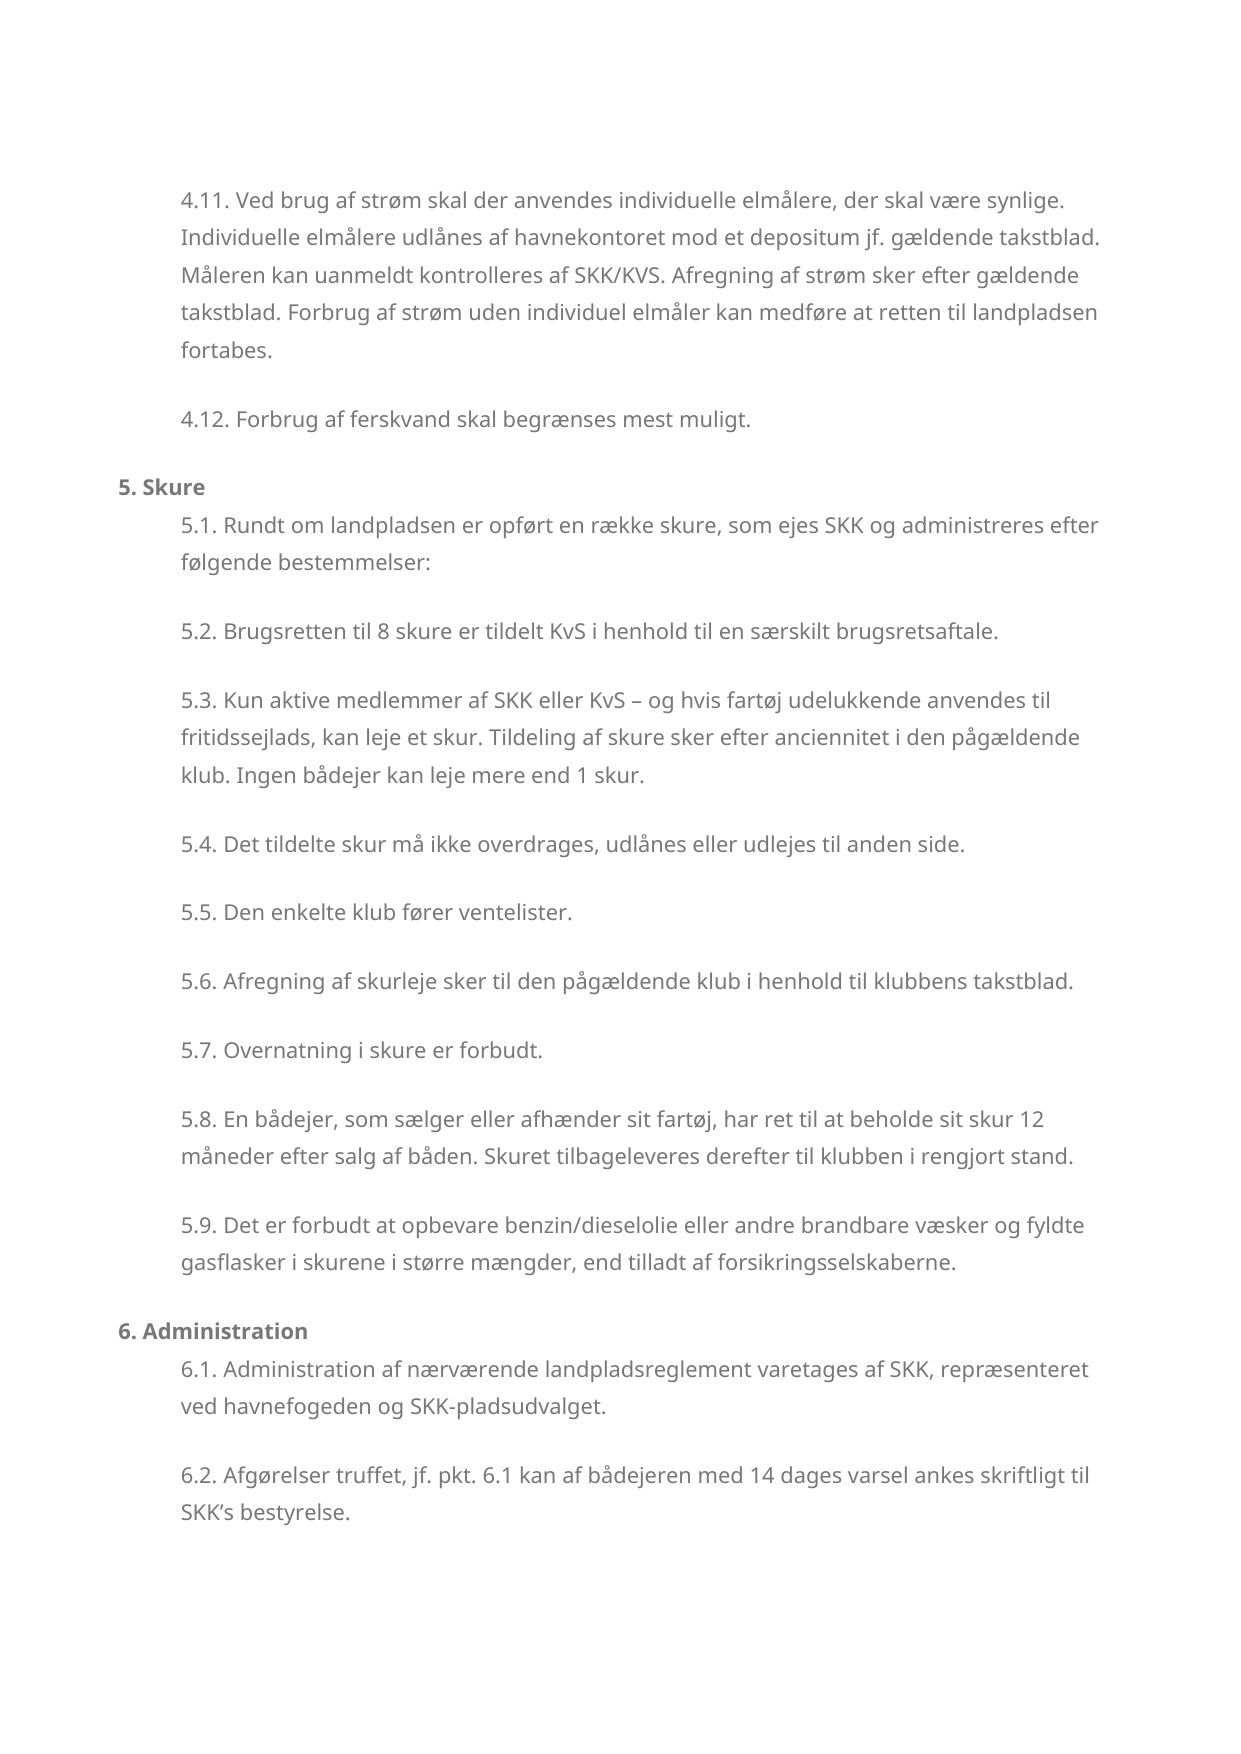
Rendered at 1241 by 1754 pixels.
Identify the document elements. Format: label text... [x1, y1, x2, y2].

text 5.6. Afregning af skurleje sker til den pågældende klub i henhold til klubbens takstblad. [181, 958, 1122, 996]
text 6.2. Afgørelser truffet, jf. pkt. 6.1 kan af bådejeren med 14 dages varsel ankes skriftligt til SKK’s bestyrelse. [181, 1452, 1122, 1527]
text 6.1. Administration af nærværende landpladsreglement varetages af SKK, repræsenteret ved havnefogeden og SKK-pladsudvalget. [181, 1346, 1122, 1421]
text 5.9. Det er forbudt at opbevare benzin/dieselolie eller andre brandbare væsker og fyldte gasflasker i skurene i større mængder, end tilladt af forsikringsselskaberne. [181, 1202, 1122, 1277]
text 6. Administration [118, 1308, 1122, 1346]
text 5.2. Brugsretten til 8 skure er tildelt KvS i henhold til en særskilt brugsretsaftale. [181, 608, 1122, 646]
text 4.11. Ved brug af strøm skal der anvendes individuelle elmålere, der skal være synlige. Individuelle elmålere udlånes af havnekontoret mod et depositum jf. gældende takstblad. Måleren kan uanmeldt kontrolleres af SKK/KVS. Afregning af strøm sker efter gældende takstblad. Forbrug af strøm uden individuel elmåler kan medføre at retten til landpladsen fortabes. [181, 177, 1122, 365]
text 5.4. Det tildelte skur må ikke overdrages, udlånes eller udlejes til anden side. [181, 821, 1122, 858]
text 5.8. En bådejer, som sælger eller afhænder sit fartøj, har ret til at beholde sit skur 12 måneder efter salg af båden. Skuret tilbageleveres derefter til klubben i rengjort stand. [181, 1096, 1122, 1171]
text 4.12. Forbrug af ferskvand skal begrænses mest muligt. [181, 396, 1122, 433]
text 5. Skure [118, 465, 1122, 502]
text 5.5. Den enkelte klub fører ventelister. [181, 890, 1122, 927]
text 5.1. Rundt om landpladsen er opført en række skure, som ejes SKK og administreres efter følgende bestemmelser: [181, 502, 1122, 577]
text 5.3. Kun aktive medlemmer af SKK eller KvS – og hvis fartøj udelukkende anvendes til fritidssejlads, kan leje et skur. Tildeling af skure sker efter anciennitet i den pågældende klub. Ingen bådejer kan leje mere end 1 skur. [181, 677, 1122, 790]
text 5.7. Overnatning i skure er forbudt. [181, 1027, 1122, 1065]
